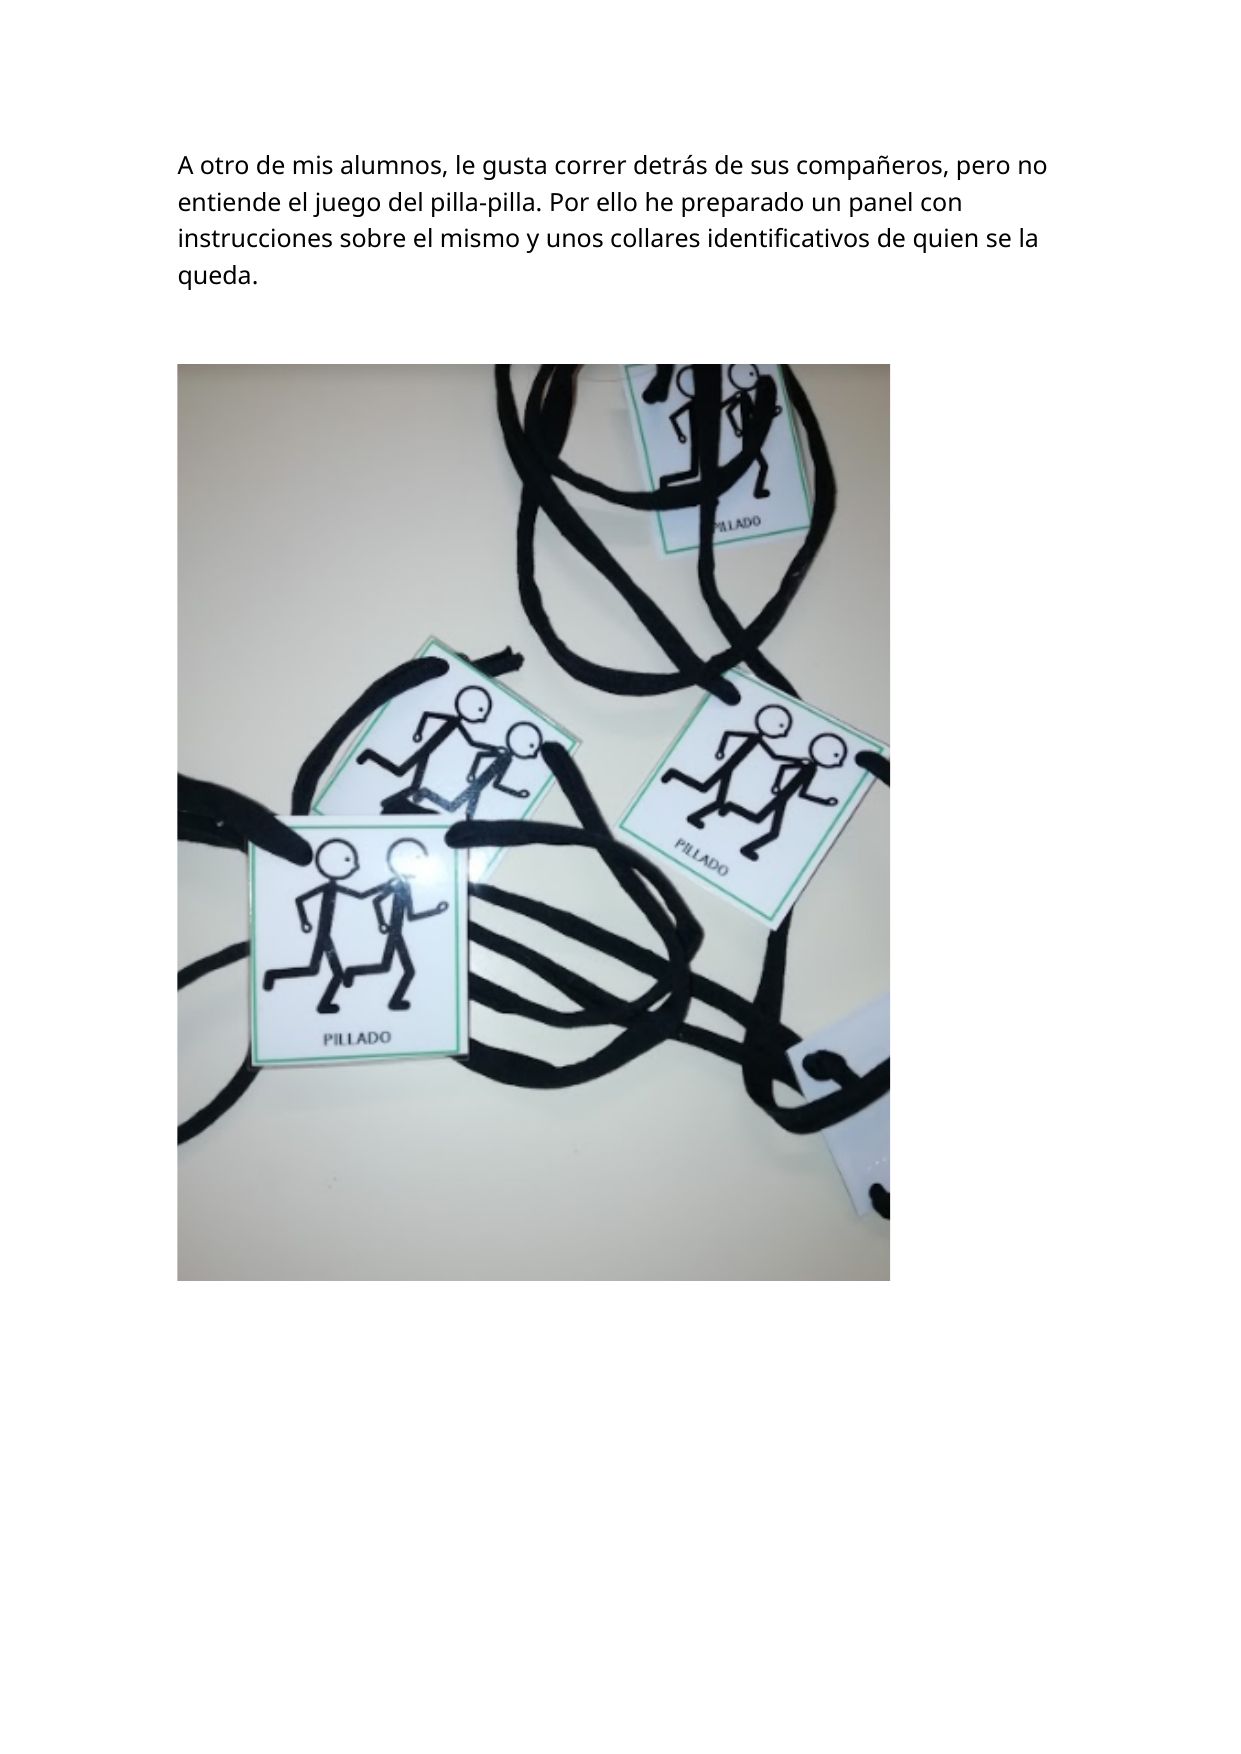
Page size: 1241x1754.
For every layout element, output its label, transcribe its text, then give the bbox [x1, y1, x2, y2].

picture [177, 364, 891, 1281]
text A otro de mis alumnos, le gusta correr detrás de sus compañeros, pero no entiende el juego del pilla-pilla. Por ello he preparado un panel con instrucciones sobre el mismo y unos collares identificativos de quien se la queda. [177, 148, 1063, 292]
